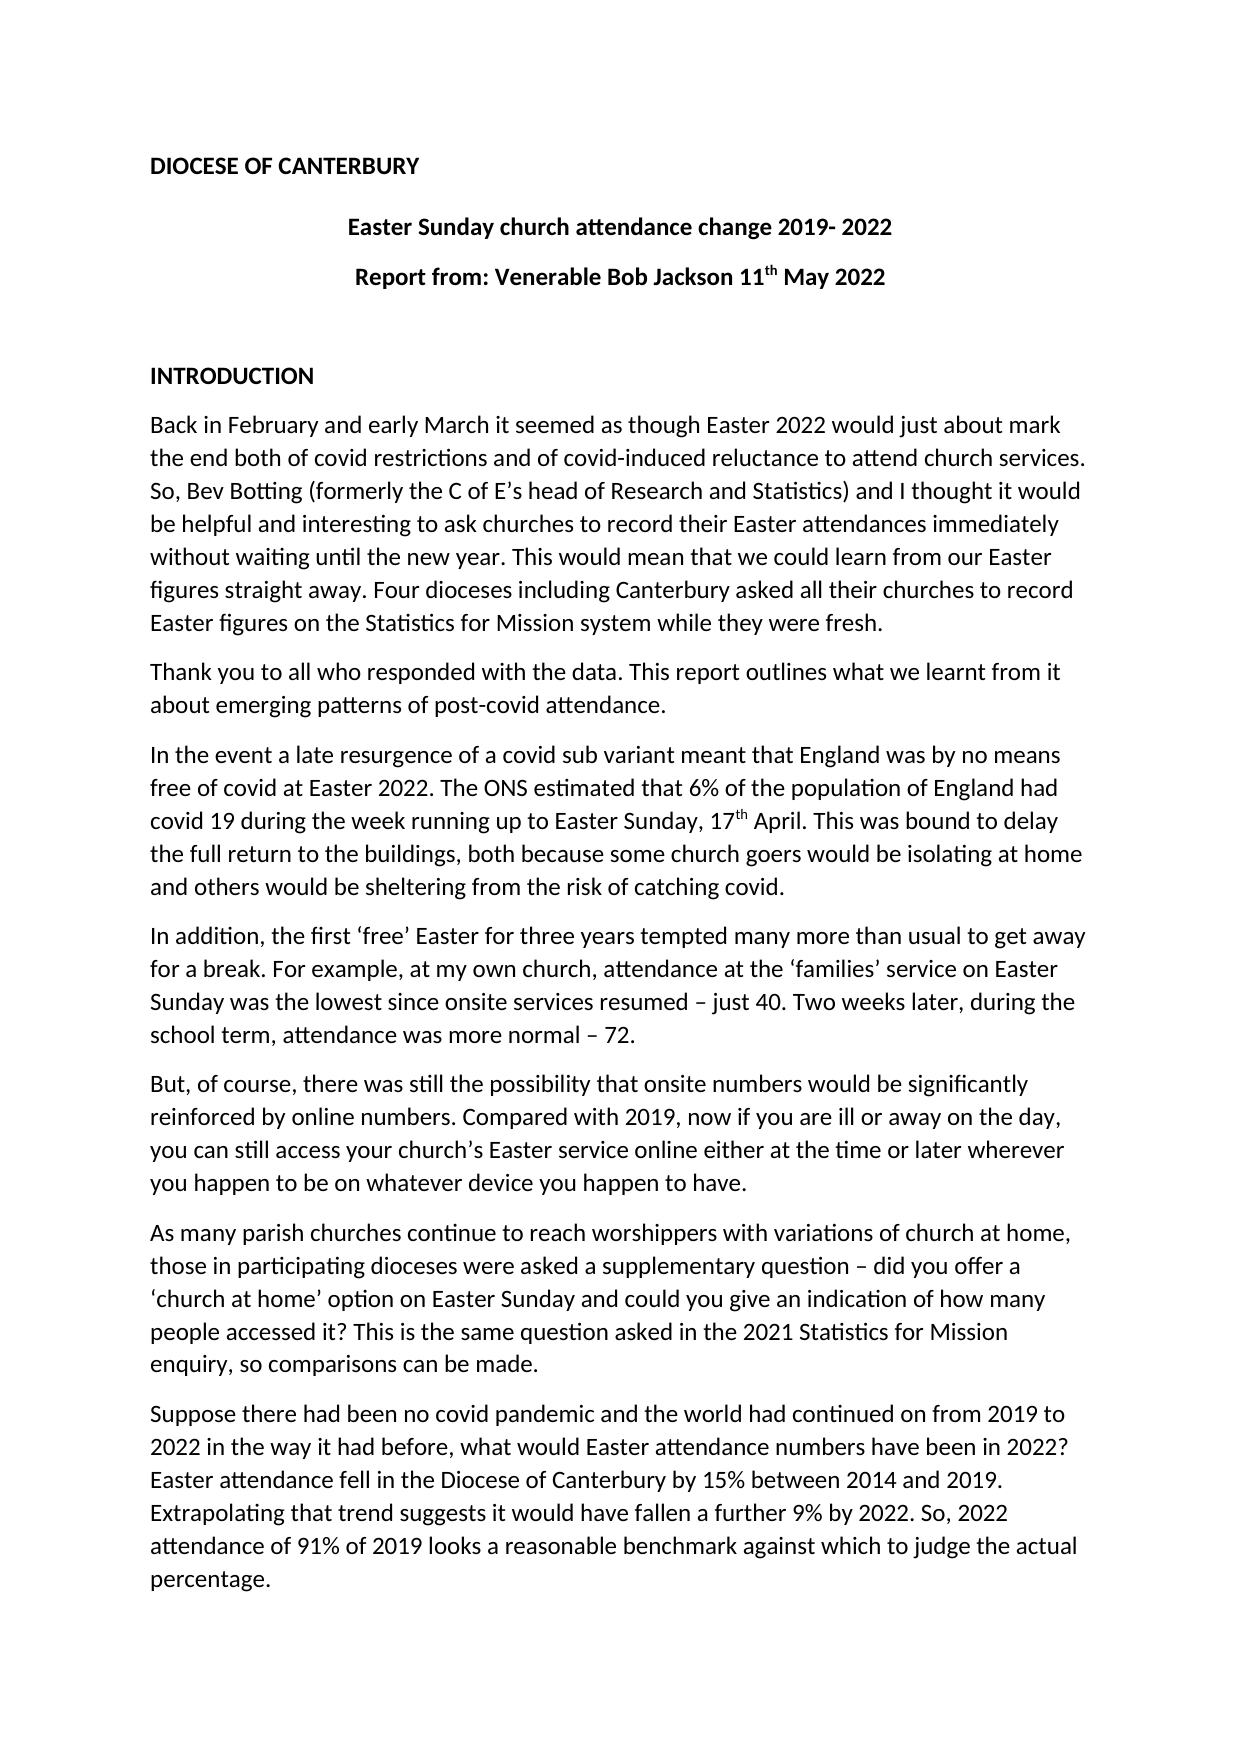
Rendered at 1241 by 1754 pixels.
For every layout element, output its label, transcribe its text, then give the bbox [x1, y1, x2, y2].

text Easter Sunday church attendance change 2019- 2022 [150, 211, 1090, 242]
text But, of course, there was still the possibility that onsite numbers would be significantly reinforced by online numbers. Compared with 2019, now if you are ill or away on the day, you can still access your church’s Easter service online either at the time or later wherever you happen to be on whatever device you happen to have. [150, 1068, 1090, 1198]
text As many parish churches continue to reach worshippers with variations of church at home, those in participating dioceses were asked a supplementary question – did you offer a ‘church at home’ option on Easter Sunday and could you give an indication of how many people accessed it? This is the same question asked in the 2021 Statistics for Mission enquiry, so comparisons can be made. [150, 1217, 1090, 1379]
text Report from: Venerable Bob Jackson 11th May 2022 [150, 261, 1090, 291]
text DIOCESE OF CANTERBURY [150, 150, 1090, 181]
text In the event a late resurgence of a covid sub variant meant that England was by no means free of covid at Easter 2022. The ONS estimated that 6% of the population of England had covid 19 during the week running up to Easter Sunday, 17th April. This was bound to delay the full return to the buildings, both because some church goers would be isolating at home and others would be sheltering from the risk of catching covid. [150, 739, 1090, 901]
text In addition, the first ‘free’ Easter for three years tempted many more than usual to get away for a break. For example, at my own church, attendance at the ‘families’ service on Easter Sunday was the lowest since onsite services resumed – just 40. Two weeks later, during the school term, attendance was more normal – 72. [150, 920, 1090, 1049]
text Suppose there had been no covid pandemic and the world had continued on from 2019 to 2022 in the way it had before, what would Easter attendance numbers have been in 2022? Easter attendance fell in the Diocese of Canterbury by 15% between 2014 and 2019. Extrapolating that trend suggests it would have fallen a further 9% by 2022. So, 2022 attendance of 91% of 2019 looks a reasonable benchmark against which to judge the actual percentage. [150, 1398, 1090, 1593]
text Thank you to all who responded with the data. This report outlines what we learnt from it about emerging patterns of post-covid attendance. [150, 656, 1090, 720]
text Back in February and early March it seemed as though Easter 2022 would just about mark the end both of covid restrictions and of covid-induced reluctance to attend church services. So, Bev Botting (formerly the C of E’s head of Research and Statistics) and I thought it would be helpful and interesting to ask churches to record their Easter attendances immediately without waiting until the new year. This would mean that we could learn from our Easter figures straight away. Four dioceses including Canterbury asked all their churches to record Easter figures on the Statistics for Mission system while they were fresh. [150, 409, 1090, 637]
text INTRODUCTION [150, 360, 1090, 390]
